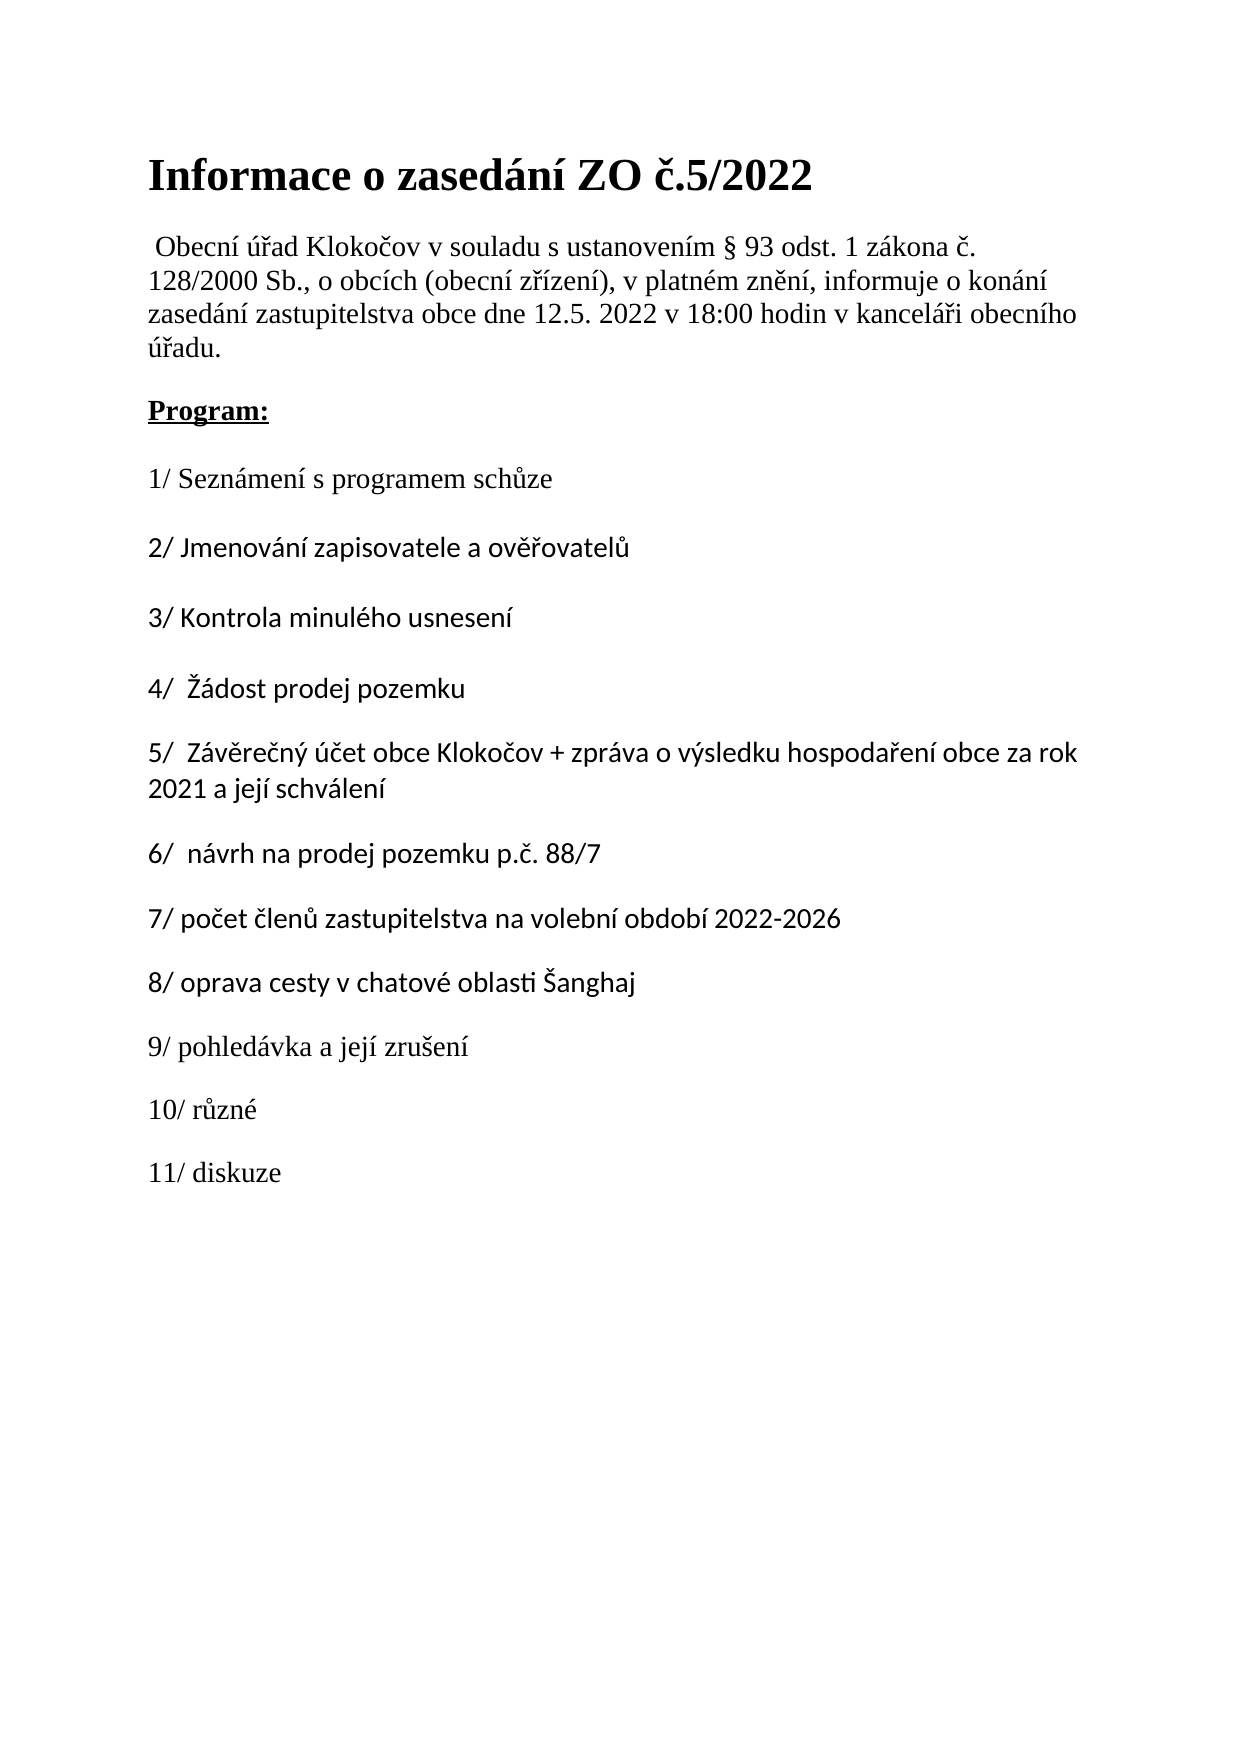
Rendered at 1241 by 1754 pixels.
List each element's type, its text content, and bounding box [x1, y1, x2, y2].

text 9/ pohledávka a její zrušení [148, 1029, 1093, 1063]
text 5/ Závěrečný účet obce Klokočov + zpráva o výsledku hospodaření obce za rok 2021 a její schválení [148, 734, 1093, 806]
text 1/ Seznámení s programem schůze [148, 461, 1093, 494]
text 3/ Kontrola minulého usnesení [148, 599, 1093, 635]
text Program: [148, 393, 1093, 426]
text 10/ různé [148, 1092, 1093, 1126]
text Obecní úřad Klokočov v souladu s ustanovením § 93 odst. 1 zákona č. 128/2000 Sb., o obcích (obecní zřízení), v platném znění, informuje o konání zasedání zastupitelstva obce dne 12.5. 2022 v 18:00 hodin v kanceláři obecního úřadu. [148, 229, 1093, 364]
text 4/ Žádost prodej pozemku [148, 670, 1093, 705]
text Informace o zasedání ZO č.5/2022 [148, 148, 1093, 200]
text 6/ návrh na prodej pozemku p.č. 88/7 [148, 835, 1093, 871]
text 8/ oprava cesty v chatové oblasti Šanghaj [148, 964, 1093, 1000]
text 2/ Jmenování zapisovatele a ověřovatelů [148, 529, 1093, 564]
text 11/ diskuze [148, 1155, 1093, 1188]
text 7/ počet členů zastupitelstva na volební období 2022-2026 [148, 900, 1093, 935]
